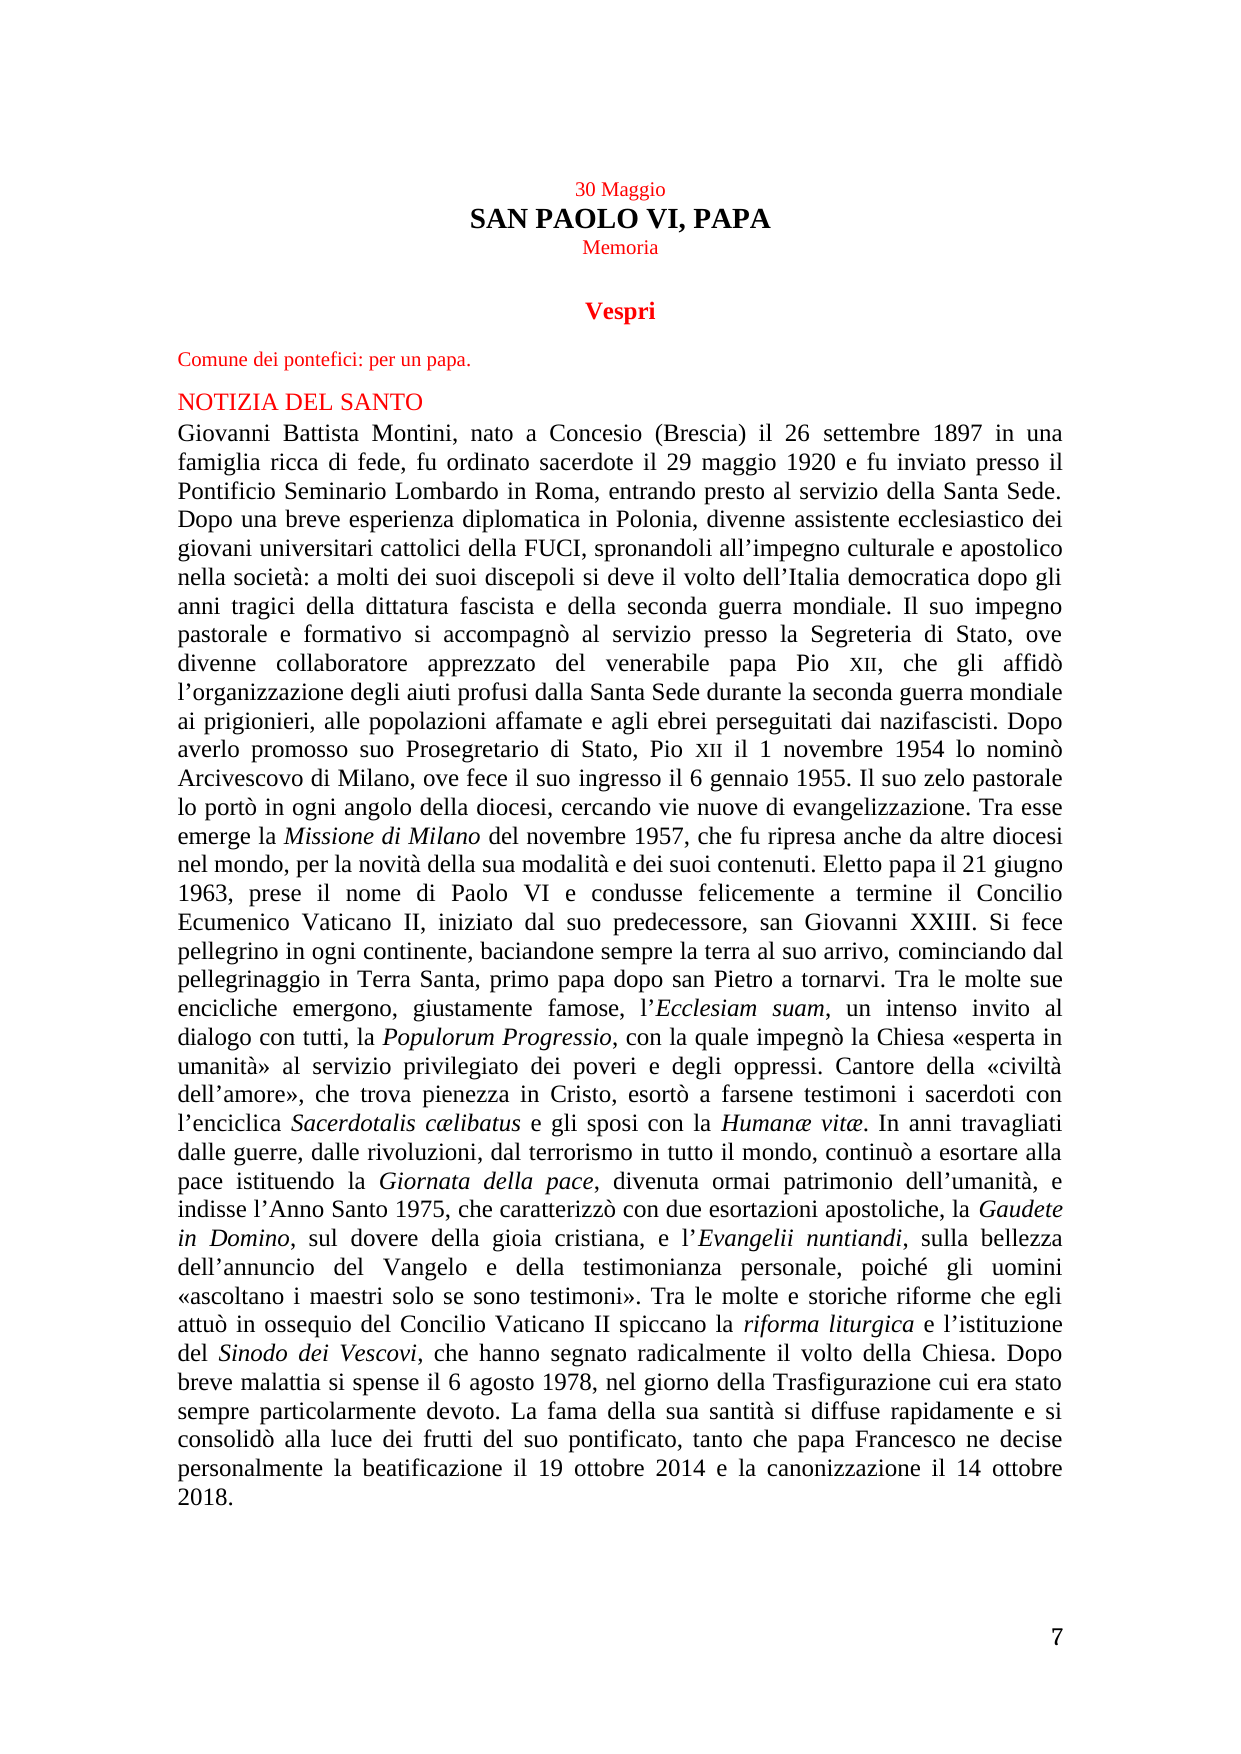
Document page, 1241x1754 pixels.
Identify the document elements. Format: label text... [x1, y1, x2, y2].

text SAN PAOLO VI, PAPA [177, 201, 1063, 235]
text Comune dei pontefici: per un papa. [177, 347, 1063, 371]
text 30 Maggio [177, 177, 1063, 201]
text Giovanni Battista Montini, nato a Concesio (Brescia) il 26 settembre 1897 in una famiglia ricca di fede, fu ordinato sacerdote il 29 maggio 1920 e fu inviato presso il Pontificio Seminario Lombardo in Roma, entrando presto al servizio della Santa Sede. Dopo una breve esperienza diplomatica in Polonia, divenne assistente ecclesiastico dei giovani universitari cattolici della FUCI, spronandoli all’impegno culturale e apostolico nella società: a molti dei suoi discepoli si deve il volto dell’Italia democratica dopo gli anni tragici della dittatura fascista e della seconda guerra mondiale. Il suo impegno pastorale e formativo si accompagnò al servizio presso la Segreteria di Stato, ove divenne collaboratore apprezzato del venerabile papa Pio xii, che gli affidò l’organizzazione degli aiuti profusi dalla Santa Sede durante la seconda guerra mondiale ai prigionieri, alle popolazioni affamate e agli ebrei perseguitati dai nazifascisti. Dopo averlo promosso suo Prosegretario di Stato, Pio xii il 1 novembre 1954 lo nominò Arcivescovo di Milano, ove fece il suo ingresso il 6 gennaio 1955. Il suo zelo pastorale lo portò in ogni angolo della diocesi, cercando vie nuove di evangelizzazione. Tra esse emerge la Missione di Milano del novembre 1957, che fu ripresa anche da altre diocesi nel mondo, per la novità della sua modalità e dei suoi contenuti. Eletto papa il 21 giugno 1963, prese il nome di Paolo VI e condusse felicemente a termine il Concilio Ecumenico Vaticano II, iniziato dal suo predecessore, san Giovanni XXIII. Si fece pellegrino in ogni continente, baciandone sempre la terra al suo arrivo, cominciando dal pellegrinaggio in Terra Santa, primo papa dopo san Pietro a tornarvi. Tra le molte sue encicliche emergono, giustamente famose, l’Ecclesiam suam, un intenso invito al dialogo con tutti, la Populorum Progressio, con la quale impegnò la Chiesa «esperta in umanità» al servizio privilegiato dei poveri e degli oppressi. Cantore della «civiltà dell’amore», che trova pienezza in Cristo, esortò a farsene testimoni i sacerdoti con l’enciclica Sacerdotalis cælibatus e gli sposi con la Humanæ vitæ. In anni travagliati dalle guerre, dalle rivoluzioni, dal terrorismo in tutto il mondo, continuò a esortare alla pace istituendo la Giornata della pace, divenuta ormai patrimonio dell’umanità, e indisse l’Anno Santo 1975, che caratterizzò con due esortazioni apostoliche, la Gaudete in Domino, sul dovere della gioia cristiana, e l’Evangelii nuntiandi, sulla bellezza dell’annuncio del Vangelo e della testimonianza personale, poiché gli uomini «ascoltano i maestri solo se sono testimoni». Tra le molte e storiche riforme che egli attuò in ossequio del Concilio Vaticano II spiccano la riforma liturgica e l’istituzione del Sinodo dei Vescovi, che hanno segnato radicalmente il volto della Chiesa. Dopo breve malattia si spense il 6 agosto 1978, nel giorno della Trasfigurazione cui era stato sempre particolarmente devoto. La fama della sua santità si diffuse rapidamente e si consolidò alla luce dei frutti del suo pontificato, tanto che papa Francesco ne decise personalmente la beatificazione il 19 ottobre 2014 e la canonizzazione il 14 ottobre 2018. [177, 418, 1063, 1511]
text Vespri [177, 296, 1063, 325]
text NOTIZIA DEL SANTO [177, 387, 1063, 416]
text Memoria [177, 235, 1063, 259]
